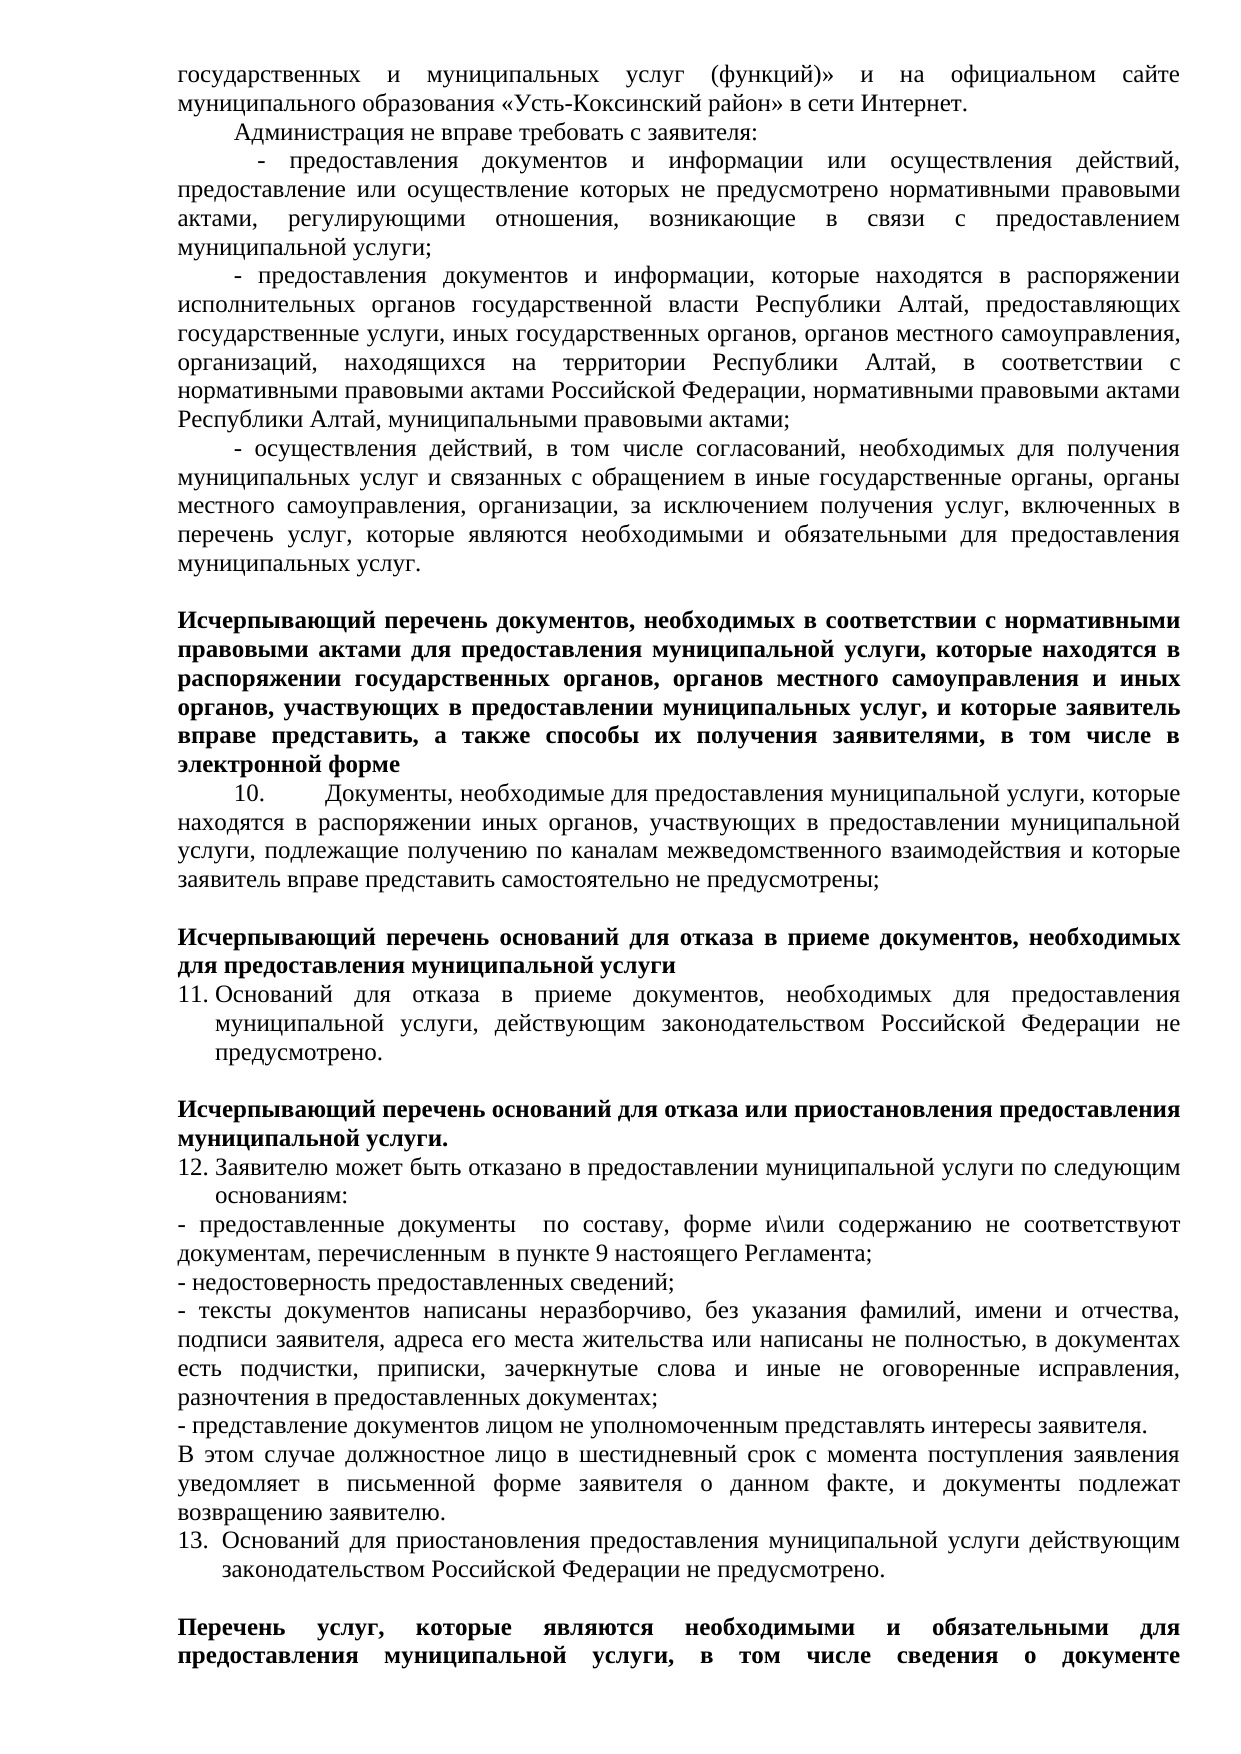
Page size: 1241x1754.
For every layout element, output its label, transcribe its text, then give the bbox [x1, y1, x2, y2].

text - тексты документов написаны неразборчиво, без указания фамилий, имени и отчества, подписи заявителя, адреса его места жительства или написаны не полностью, в документах есть подчистки, приписки, зачеркнутые слова и иные не оговоренные исправления, разночтения в предоставленных документах; [177, 1295, 1181, 1410]
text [177, 1612, 1181, 1669]
title Исчерпывающий перечень оснований для отказа в приеме документов, необходимых для предоставления муниципальной услуги [177, 922, 1181, 979]
text - предоставления документов и информации или осуществления действий, предоставление или осуществление которых не предусмотрено нормативными правовыми актами, регулирующими отношения, возникающие в связи с предоставлением муниципальной услуги; [177, 145, 1181, 260]
title Оснований для отказа в приеме документов, необходимых для предоставления муниципальной услуги, действующим законодательством Российской Федерации не предусмотрено. [177, 979, 1181, 1065]
title Документы, необходимые для предоставления муниципальной услуги, которые находятся в распоряжении иных органов, участвующих в предоставлении муниципальной услуги, подлежащие получению по каналам межведомственного взаимодействия и которые заявитель вправе представить самостоятельно не предусмотрены; [177, 778, 1181, 893]
title Исчерпывающий перечень оснований для отказа или приостановления предоставления муниципальной услуги. [177, 1094, 1181, 1152]
title Заявителю может быть отказано в предоставлении муниципальной услуги по следующим основаниям: [177, 1152, 1181, 1209]
text - предоставленные документы по составу, форме и\или содержанию не соответствуют документам, перечисленным в пункте 9 настоящего Регламента; [177, 1209, 1181, 1267]
text Исчерпывающий перечень документов, необходимых в соответствии с нормативными правовыми актами для предоставления муниципальной услуги, которые находятся в распоряжении государственных органов, органов местного самоуправления и иных органов, участвующих в предоставлении муниципальных услуг, и которые заявитель вправе представить, а также способы их получения заявителями, в том числе в электронной форме [177, 605, 1181, 778]
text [177, 59, 1181, 117]
text - представление документов лицом не уполномоченным представлять интересы заявителя. [177, 1410, 1181, 1439]
text - предоставления документов и информации, которые находятся в распоряжении исполнительных органов государственной власти Республики Алтай, предоставляющих государственные услуги, иных государственных органов, органов местного самоуправления, организаций, находящихся на территории Республики Алтай, в соответствии с нормативными правовыми актами Российской Федерации, нормативными правовыми актами Республики Алтай, муниципальными правовыми актами; [177, 260, 1181, 433]
text - осуществления действий, в том числе согласований, необходимых для получения муниципальных услуг и связанных с обращением в иные государственные органы, органы местного самоуправления, организации, за исключением получения услуг, включенных в перечень услуг, которые являются необходимыми и обязательными для предоставления муниципальных услуг. [177, 433, 1181, 577]
text В этом случае должностное лицо в шестидневный срок с момента поступления заявления уведомляет в письменной форме заявителя о данном факте, и документы подлежат возвращению заявителю. [177, 1439, 1181, 1525]
text Администрация не вправе требовать с заявителя: [177, 117, 1181, 145]
text - недостоверность предоставленных сведений; [177, 1267, 1181, 1295]
title Оснований для приостановления предоставления муниципальной услуги действующим законодательством Российской Федерации не предусмотрено. [177, 1525, 1181, 1583]
